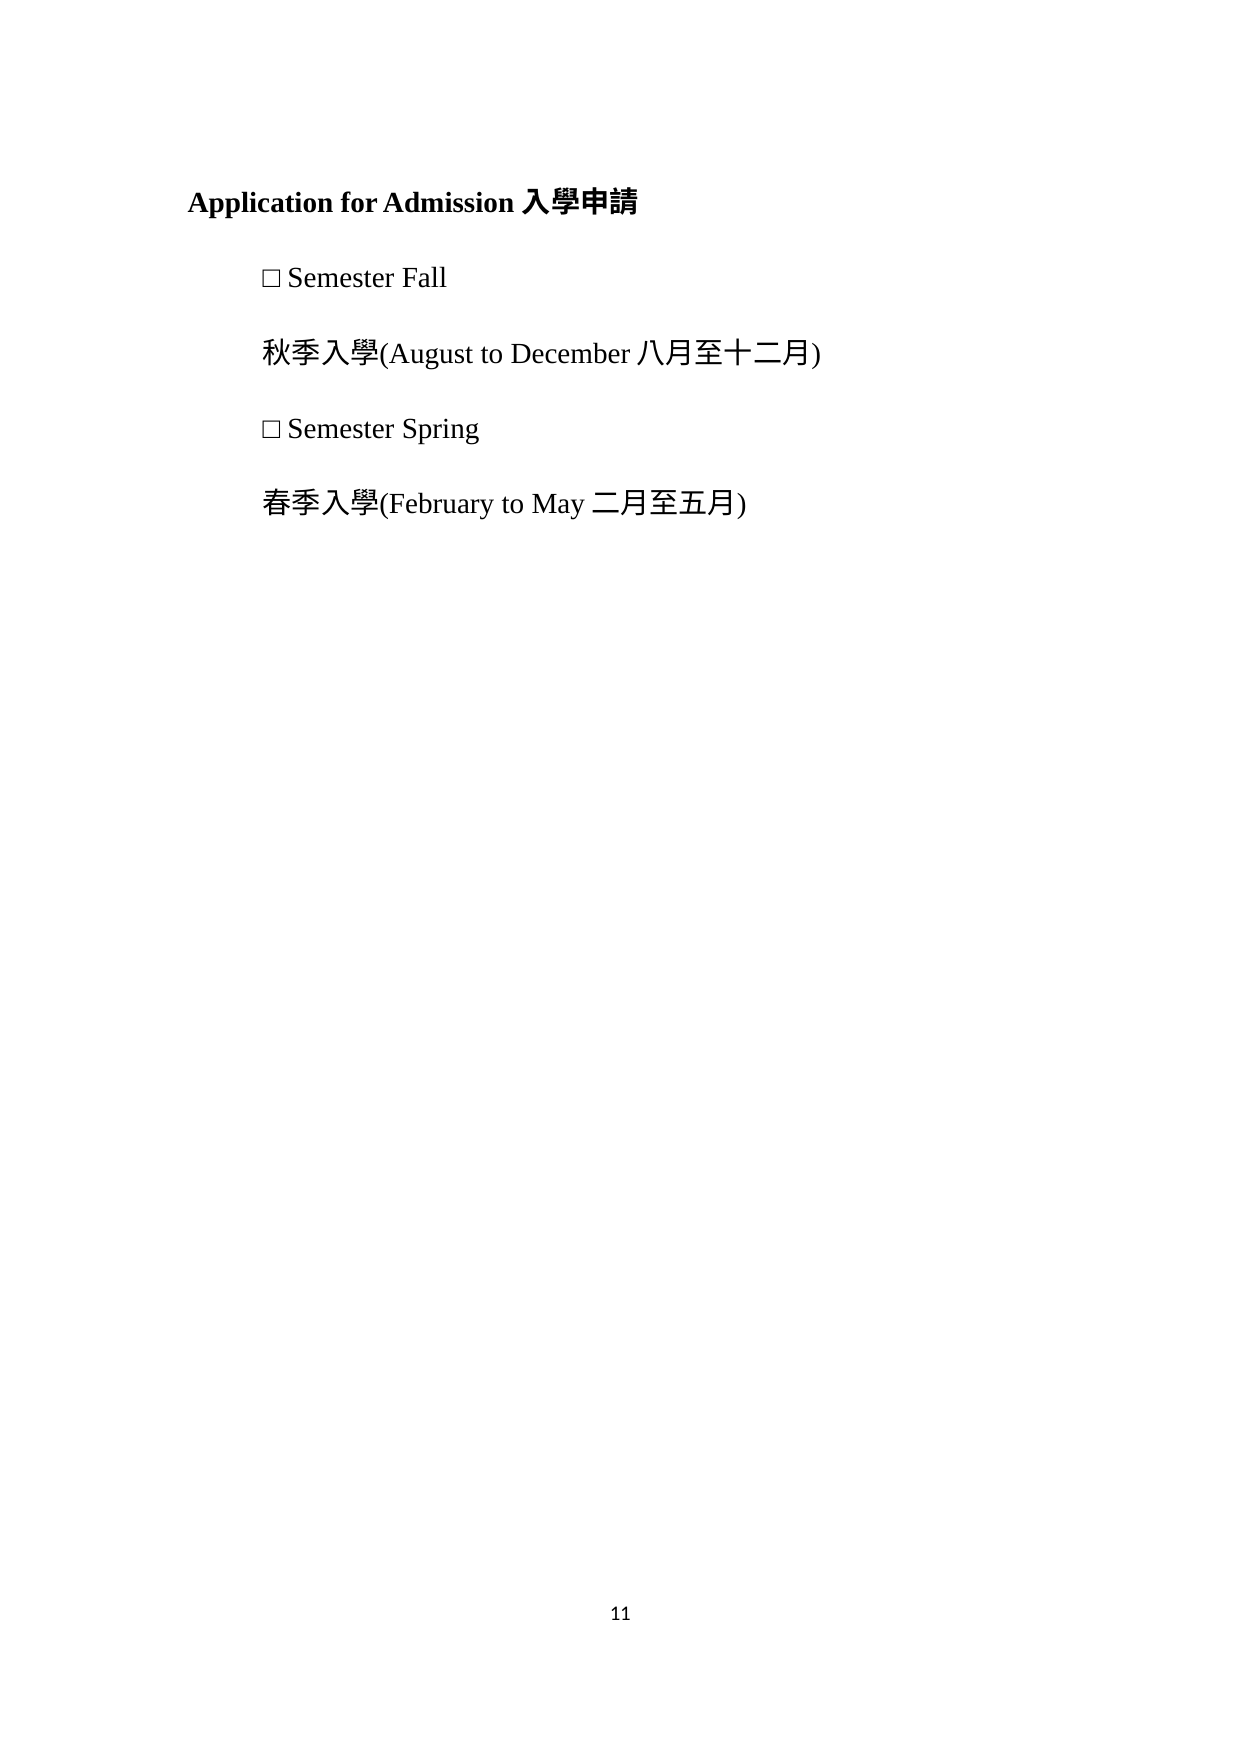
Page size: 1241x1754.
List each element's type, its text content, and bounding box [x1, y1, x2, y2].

text Application for Admission 入學申請 [187, 162, 1053, 237]
text 秋季入學(August to December八月至十二月) [262, 313, 1053, 388]
text 春季入學(February to May二月至五月) [262, 463, 1053, 538]
text □ Semester Fall [262, 258, 1053, 296]
text □ Semester Spring [262, 409, 1053, 446]
